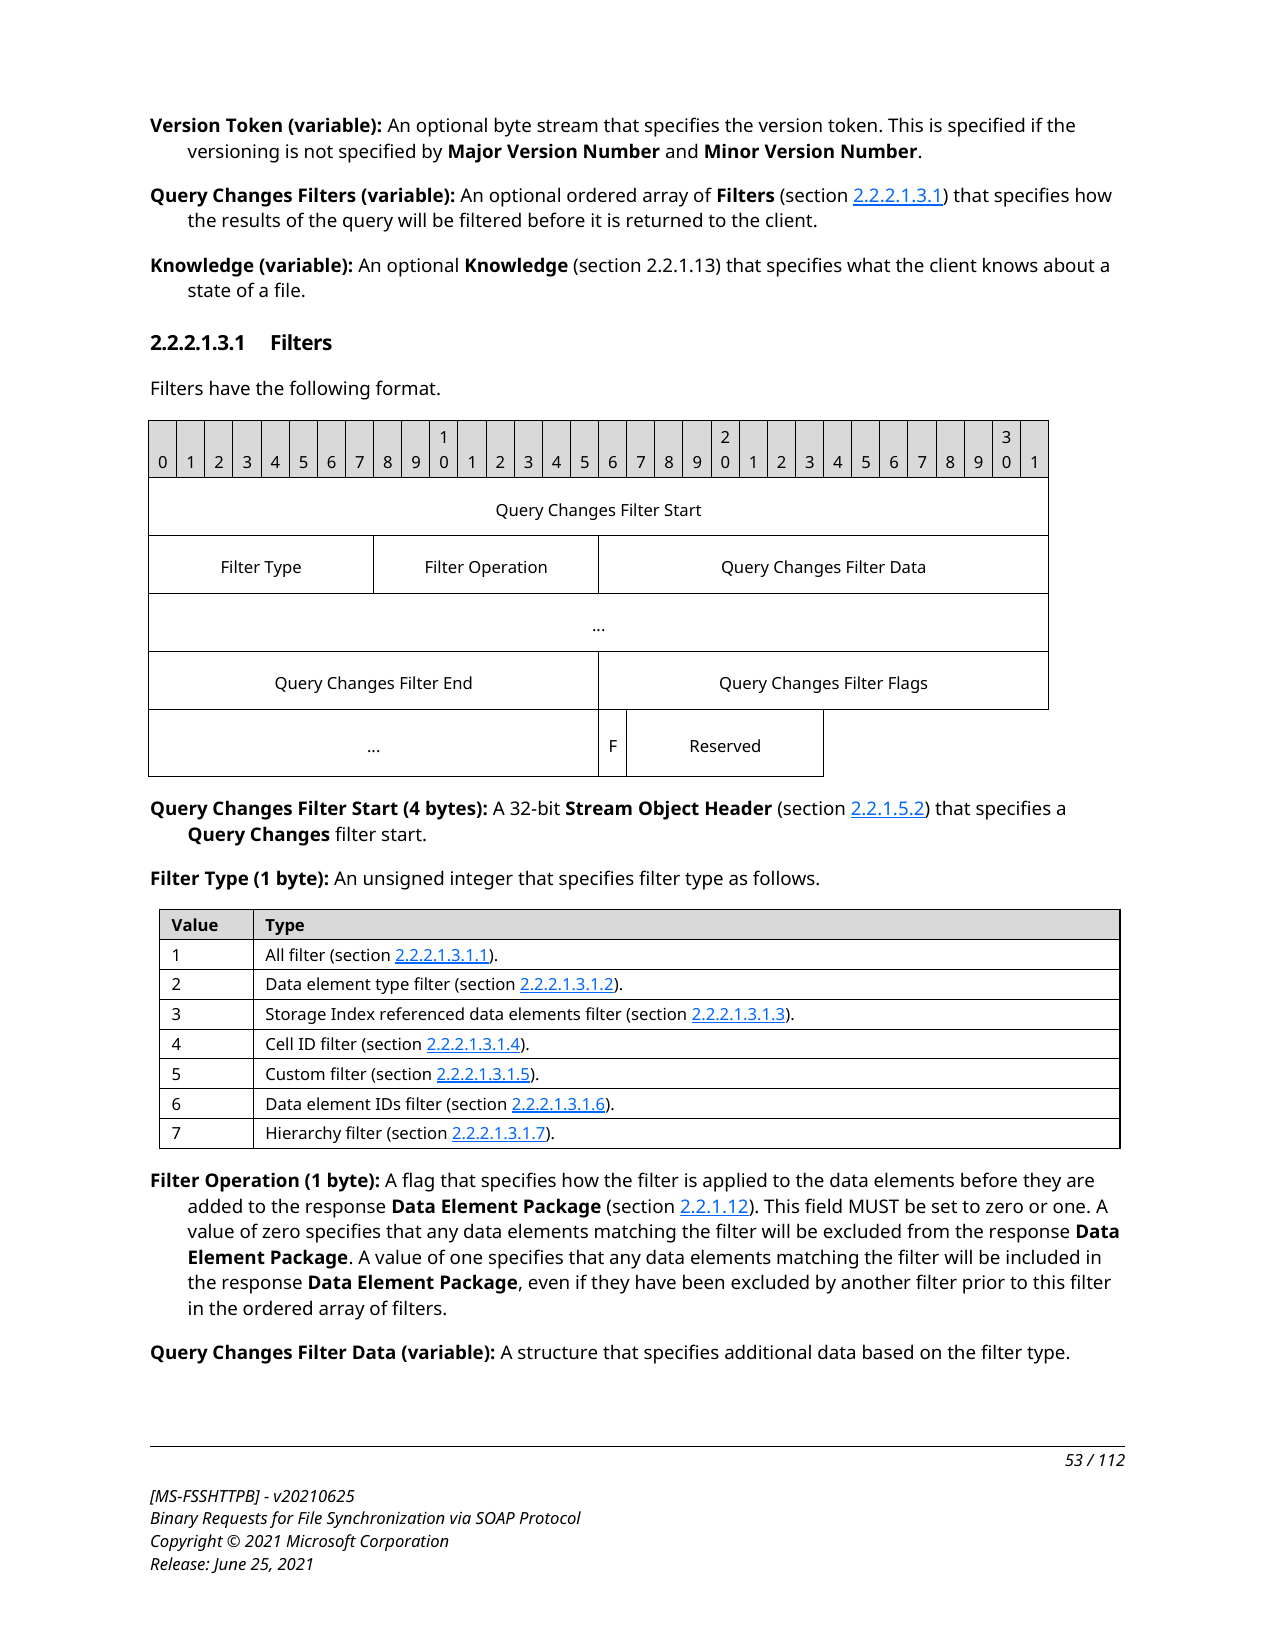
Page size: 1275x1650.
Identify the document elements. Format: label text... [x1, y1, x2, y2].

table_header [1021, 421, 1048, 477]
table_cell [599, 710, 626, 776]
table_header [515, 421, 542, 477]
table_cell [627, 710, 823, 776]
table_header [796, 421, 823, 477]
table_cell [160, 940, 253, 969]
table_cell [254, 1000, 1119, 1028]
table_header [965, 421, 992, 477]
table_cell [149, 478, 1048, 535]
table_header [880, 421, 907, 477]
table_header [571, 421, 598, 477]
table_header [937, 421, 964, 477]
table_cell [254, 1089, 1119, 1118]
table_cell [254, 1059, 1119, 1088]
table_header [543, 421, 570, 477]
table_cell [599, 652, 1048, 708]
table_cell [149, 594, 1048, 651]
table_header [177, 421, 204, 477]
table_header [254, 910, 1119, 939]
text Version Token (variable): An optional byte stream that specifies the version token. This is specified if the versioning is not specified by Major Version Number and Minor Version Number. [150, 112, 1125, 163]
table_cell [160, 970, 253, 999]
text Query Changes Filter Start (4 bytes): A 32-bit Stream Object Header (section 2.2.1.5.2) that specifies a Query Changes filter start. [150, 795, 1125, 846]
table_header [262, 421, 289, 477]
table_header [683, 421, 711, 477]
text Filter Operation (1 byte): A flag that specifies how the filter is applied to the data elements before they are added to the response Data Element Package (section 2.2.1.12). This field MUST be set to zero or one. A value of zero specifies that any data elements matching the filter will be excluded from the response Data Element Package. A value of one specifies that any data elements matching the filter will be included in the response Data Element Package, even if they have been excluded by another filter prior to this filter in the ordered array of filters. [150, 1167, 1125, 1321]
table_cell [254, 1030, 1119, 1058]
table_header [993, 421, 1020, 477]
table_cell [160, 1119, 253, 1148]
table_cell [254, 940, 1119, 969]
subtitle Filters [150, 328, 1125, 357]
text Knowledge (variable): An optional Knowledge (section 2.2.1.13) that specifies what the client knows about a state of a file. [150, 252, 1125, 303]
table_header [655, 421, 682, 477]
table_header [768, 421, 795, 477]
text Filter Type (1 byte): An unsigned integer that specifies filter type as follows. [150, 865, 1125, 891]
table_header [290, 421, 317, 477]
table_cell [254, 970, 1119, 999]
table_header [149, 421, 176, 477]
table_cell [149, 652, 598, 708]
text Query Changes Filters (variable): An optional ordered array of Filters (section 2.2.2.1.3.1) that specifies how the results of the query will be filtered before it is returned to the client. [150, 182, 1125, 233]
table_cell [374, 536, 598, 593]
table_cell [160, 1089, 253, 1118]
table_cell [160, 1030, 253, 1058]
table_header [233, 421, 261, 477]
text Filters have the following format. [150, 375, 1125, 401]
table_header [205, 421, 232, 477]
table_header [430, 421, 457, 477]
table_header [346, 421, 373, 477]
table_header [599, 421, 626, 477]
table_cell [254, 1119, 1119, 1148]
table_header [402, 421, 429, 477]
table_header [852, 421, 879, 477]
text Query Changes Filter Data (variable): A structure that specifies additional data based on the filter type. [150, 1339, 1125, 1365]
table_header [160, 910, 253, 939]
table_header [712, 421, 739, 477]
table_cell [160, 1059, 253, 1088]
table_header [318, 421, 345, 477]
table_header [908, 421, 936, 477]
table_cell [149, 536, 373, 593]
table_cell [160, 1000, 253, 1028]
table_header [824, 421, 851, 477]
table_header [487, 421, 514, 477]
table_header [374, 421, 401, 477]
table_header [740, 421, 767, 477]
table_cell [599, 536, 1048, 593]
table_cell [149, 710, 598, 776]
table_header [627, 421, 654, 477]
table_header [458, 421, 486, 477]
